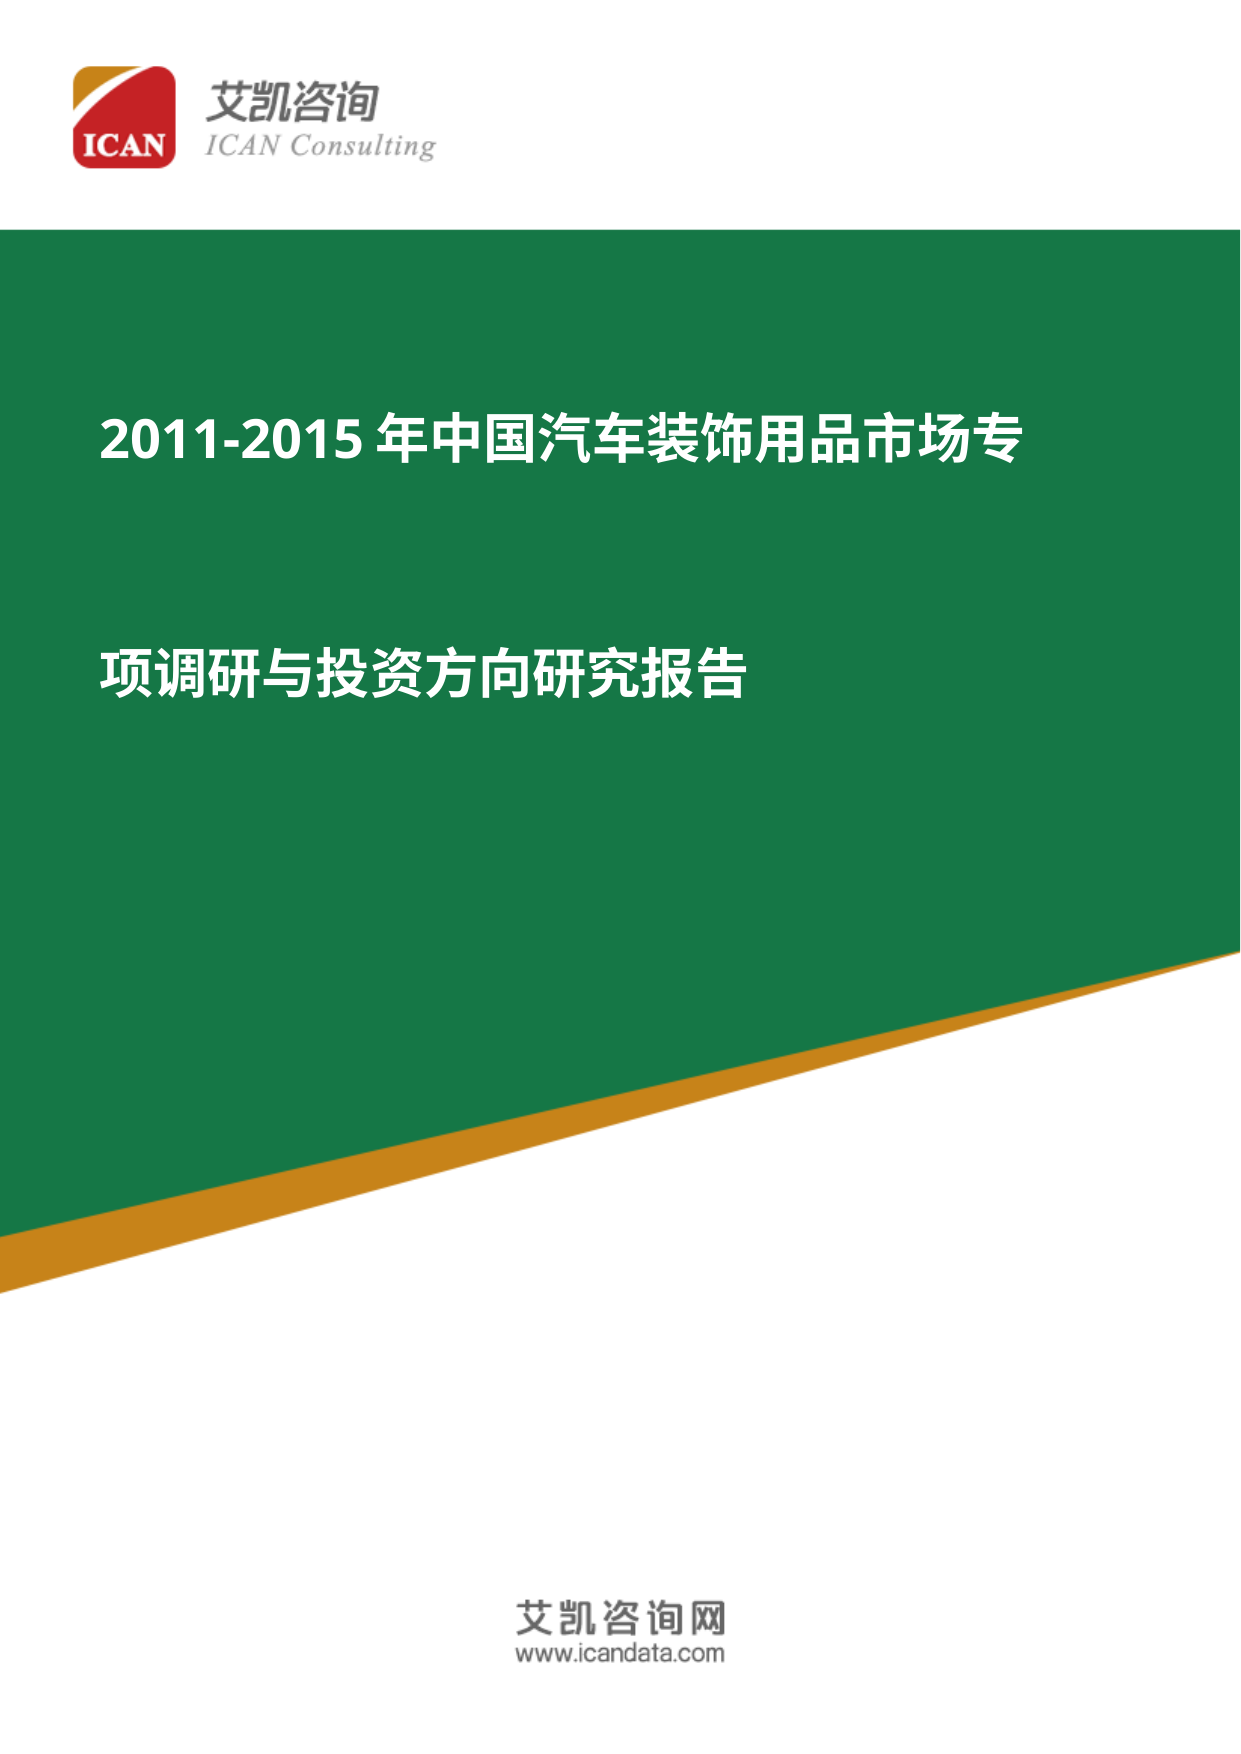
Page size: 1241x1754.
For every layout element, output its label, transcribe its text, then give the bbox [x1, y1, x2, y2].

picture [0, 5, 1241, 1754]
subtitle 2011-2015年中国汽车装饰用品市场专项调研与投资方向研究报告 [99, 386, 1053, 718]
